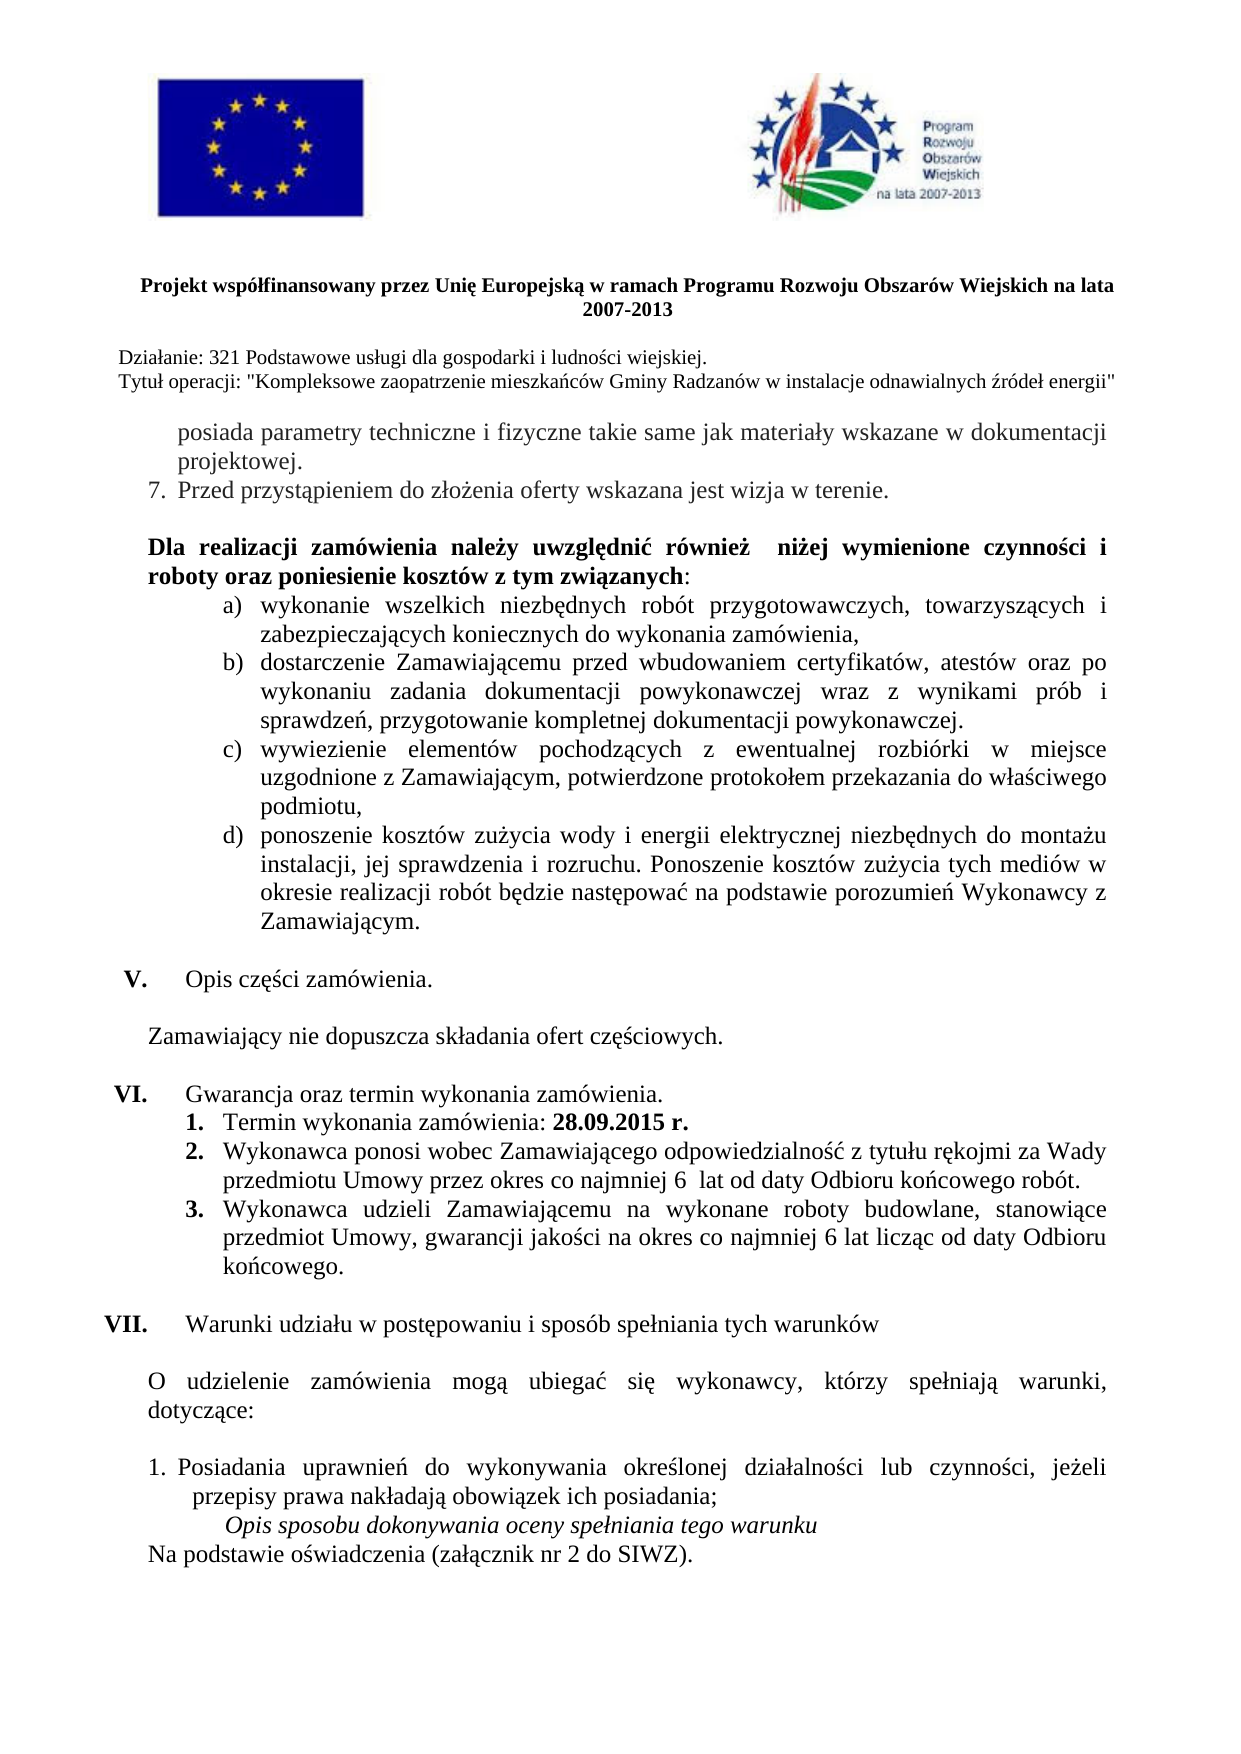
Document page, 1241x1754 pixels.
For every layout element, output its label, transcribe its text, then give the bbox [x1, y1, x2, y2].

list Opis części zamówienia. [148, 964, 1107, 992]
list Przed przystąpieniem do złożenia oferty wskazana jest wizja w terenie. [148, 475, 1107, 504]
list wywiezienie elementów pochodzących z ewentualnej rozbiórki w miejsce uzgodnione z Zamawiającym, potwierdzone protokołem przekazania do właściwego podmiotu, [223, 734, 1107, 820]
picture [147, 73, 984, 221]
text Na podstawie oświadczenia (załącznik nr 2 do SIWZ). [148, 1539, 1107, 1567]
list Warunki udziału w postępowaniu i sposób spełniania tych warunków [148, 1309, 1107, 1337]
text Dla realizacji zamówienia należy uwzględnić również niżej wymienione czynności i roboty oraz poniesienie kosztów z tym związanych: [148, 532, 1107, 590]
text Opis sposobu dokonywania oceny spełniania tego warunku [148, 1510, 1107, 1539]
list wykonanie wszelkich niezbędnych robót przygotowawczych, towarzyszących i zabezpieczających koniecznych do wykonania zamówienia, [223, 590, 1107, 647]
list Posiadania uprawnień do wykonywania określonej działalności lub czynności, jeżeli przepisy prawa nakładają obowiązek ich posiadania; [148, 1452, 1107, 1510]
list ponoszenie kosztów zużycia wody i energii elektrycznej niezbędnych do montażu instalacji, jej sprawdzenia i rozruchu. Ponoszenie kosztów zużycia tych mediów w okresie realizacji robót będzie następować na podstawie porozumień Wykonawcy z Zamawiającym. [223, 820, 1107, 935]
list Termin wykonania zamówienia: 28.09.2015 r. [185, 1107, 1107, 1136]
list Wykonawca ponosi wobec Zamawiającego odpowiedzialność z tytułu rękojmi za Wady przedmiotu Umowy przez okres co najmniej 6 lat od daty Odbioru końcowego robót. [185, 1136, 1107, 1194]
text O udzielenie zamówienia mogą ubiegać się wykonawcy, którzy spełniają warunki, dotyczące: [148, 1366, 1107, 1424]
list Gwarancja oraz termin wykonania zamówienia. [148, 1079, 1107, 1107]
text Zamawiający nie dopuszcza składania ofert częściowych. [148, 1021, 1107, 1050]
list dostarczenie Zamawiającemu przed wbudowaniem certyfikatów, atestów oraz po wykonaniu zadania dokumentacji powykonawczej wraz z wynikami prób i sprawdzeń, przygotowanie kompletnej dokumentacji powykonawczej. [223, 647, 1107, 734]
list Wykonawca udzieli Zamawiającemu na wykonane roboty budowlane, stanowiące przedmiot Umowy, gwarancji jakości na okres co najmniej 6 lat licząc od daty Odbioru końcowego. [185, 1194, 1107, 1280]
